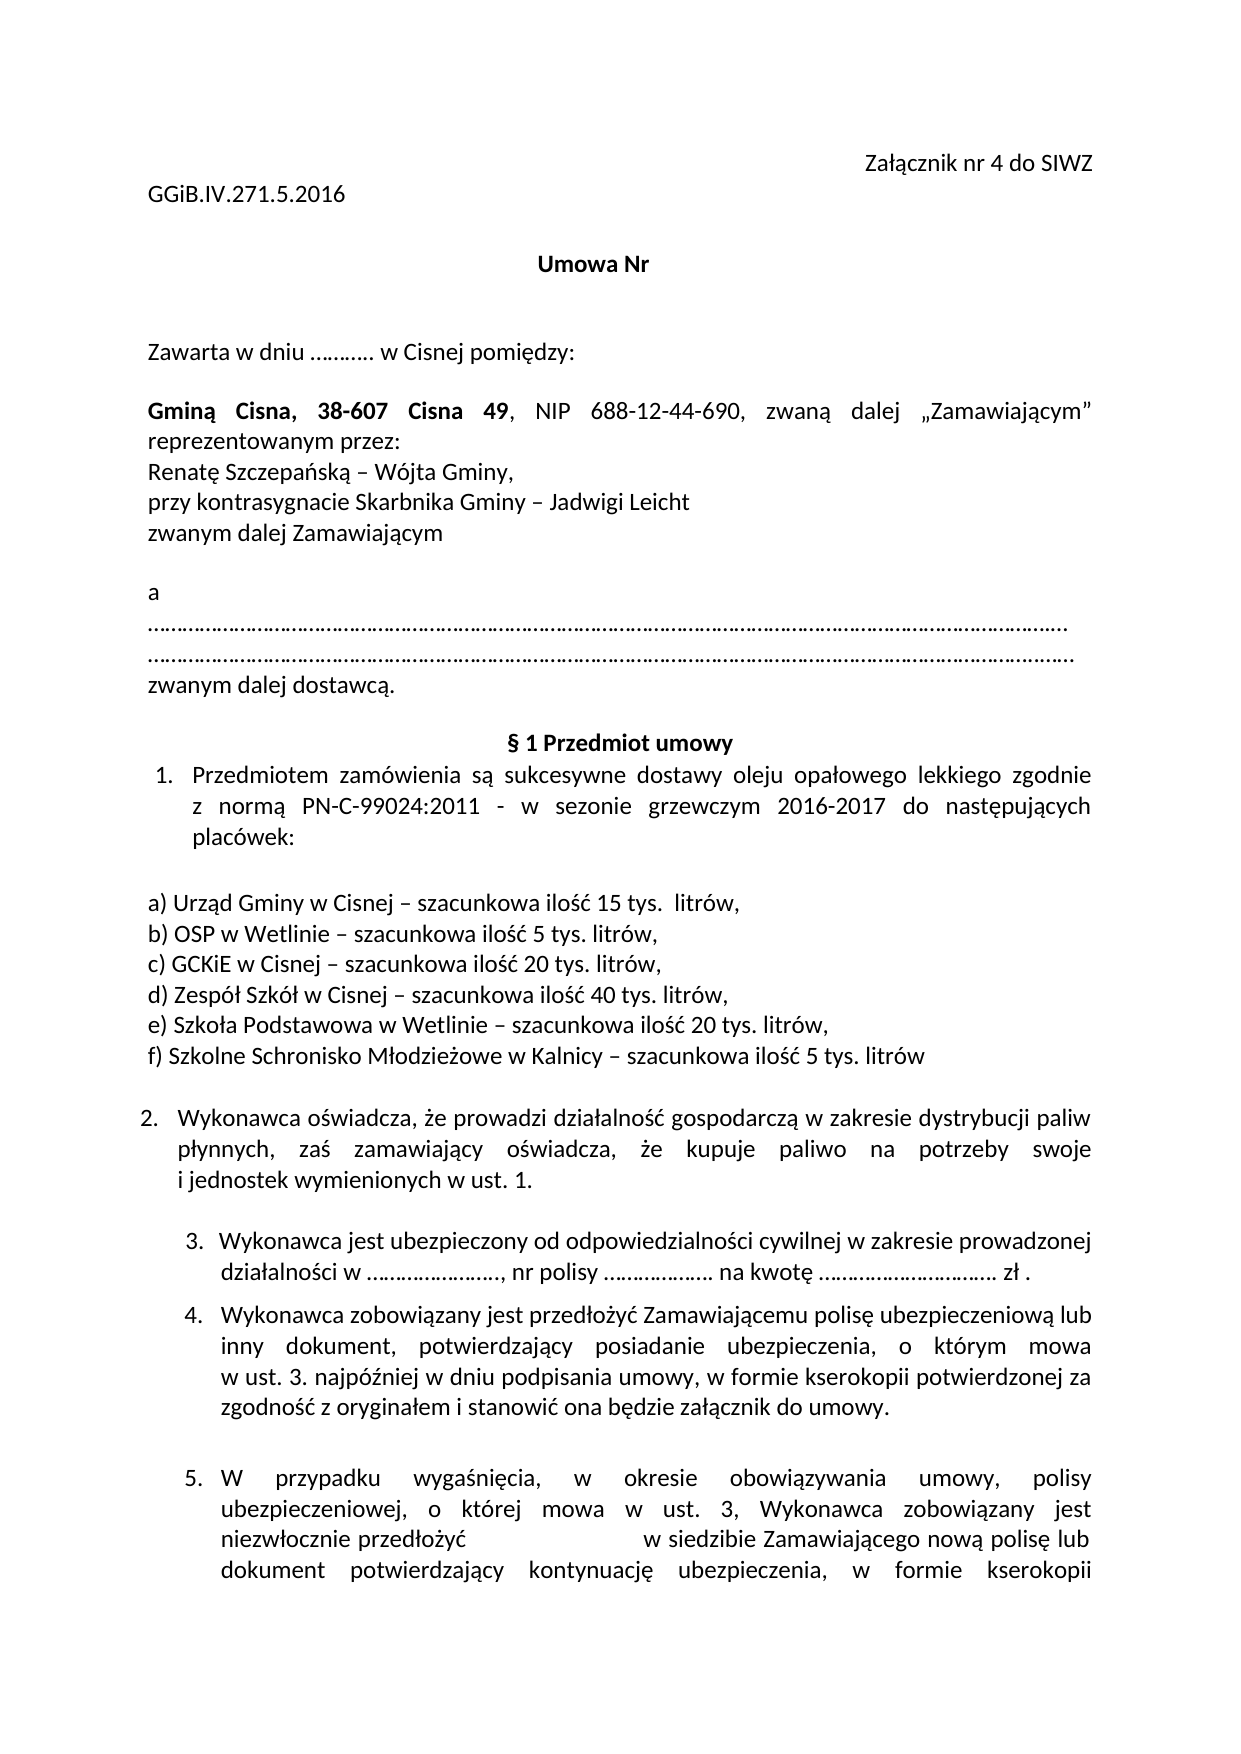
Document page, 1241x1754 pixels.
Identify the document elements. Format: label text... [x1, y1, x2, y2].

text d) Zespół Szkół w Cisnej – szacunkowa ilość 40 tys. litrów, [148, 979, 1093, 1009]
text b) OSP w Wetlinie – szacunkowa ilość 5 tys. litrów, [148, 918, 1093, 948]
list Wykonawca oświadcza, że prowadzi działalność gospodarczą w zakresie dystrybucji paliw płynnych, zaś zamawiający oświadcza, że kupuje paliwo na potrzeby swoje i jednostek wymienionych w ust. 1. [140, 1102, 1093, 1194]
text Umowa Nr [537, 248, 1093, 278]
text zwanym dalej dostawcą. [148, 669, 1093, 699]
text Gminą Cisna, 38-607 Cisna 49, NIP 688-12-44-690, zwaną dalej „Zamawiającym” reprezentowanym przez: [148, 395, 1093, 456]
text ………………………………………………………………………………………………………………………………………..…… [148, 638, 1093, 668]
text Renatę Szczepańską – Wójta Gminy, [148, 456, 1093, 486]
text przy kontrasygnacie Skarbnika Gminy – Jadwigi Leicht [148, 486, 1093, 517]
text GGiB.IV.271.5.2016 [148, 178, 1093, 209]
text a) Urząd Gminy w Cisnej – szacunkowa ilość 15 tys. litrów, [148, 887, 1093, 918]
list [184, 1462, 1093, 1585]
text Załącznik nr 4 do SIWZ [148, 148, 1093, 178]
text zwanym dalej Zamawiającym [148, 517, 1093, 547]
list Wykonawca zobowiązany jest przedłożyć Zamawiającemu polisę ubezpieczeniową lub inny dokument, potwierdzający posiadanie ubezpieczenia, o którym mowa w ust. 3. najpóźniej w dniu podpisania umowy, w formie kserokopii potwierdzonej za zgodność z oryginałem i stanowić ona będzie załącznik do umowy. [184, 1299, 1093, 1422]
text a [148, 576, 1093, 606]
text Zawarta w dniu ……….. w Cisnej pomiędzy: [148, 336, 1093, 366]
text f) Szkolne Schronisko Młodzieżowe w Kalnicy – szacunkowa ilość 5 tys. litrów [148, 1040, 1093, 1070]
text e) Szkoła Podstawowa w Wetlinie – szacunkowa ilość 20 tys. litrów, [148, 1009, 1093, 1040]
text c) GCKiE w Cisnej – szacunkowa ilość 20 tys. litrów, [148, 948, 1093, 979]
text § 1 Przedmiot umowy [148, 727, 1093, 757]
text ………………………………………………………………………………………………………………………………………….… [148, 607, 1093, 637]
text 3. Wykonawca jest ubezpieczony od odpowiedzialności cywilnej w zakresie prowadzonej działalności w ………………….., nr polisy ………………. na kwotę …………………………. zł . [185, 1225, 1093, 1287]
list Przedmiotem zamówienia są sukcesywne dostawy oleju opałowego lekkiego zgodnie z normą PN-C-99024:2011 - w sezonie grzewczym 2016-2017 do następujących placówek: [154, 759, 1093, 852]
